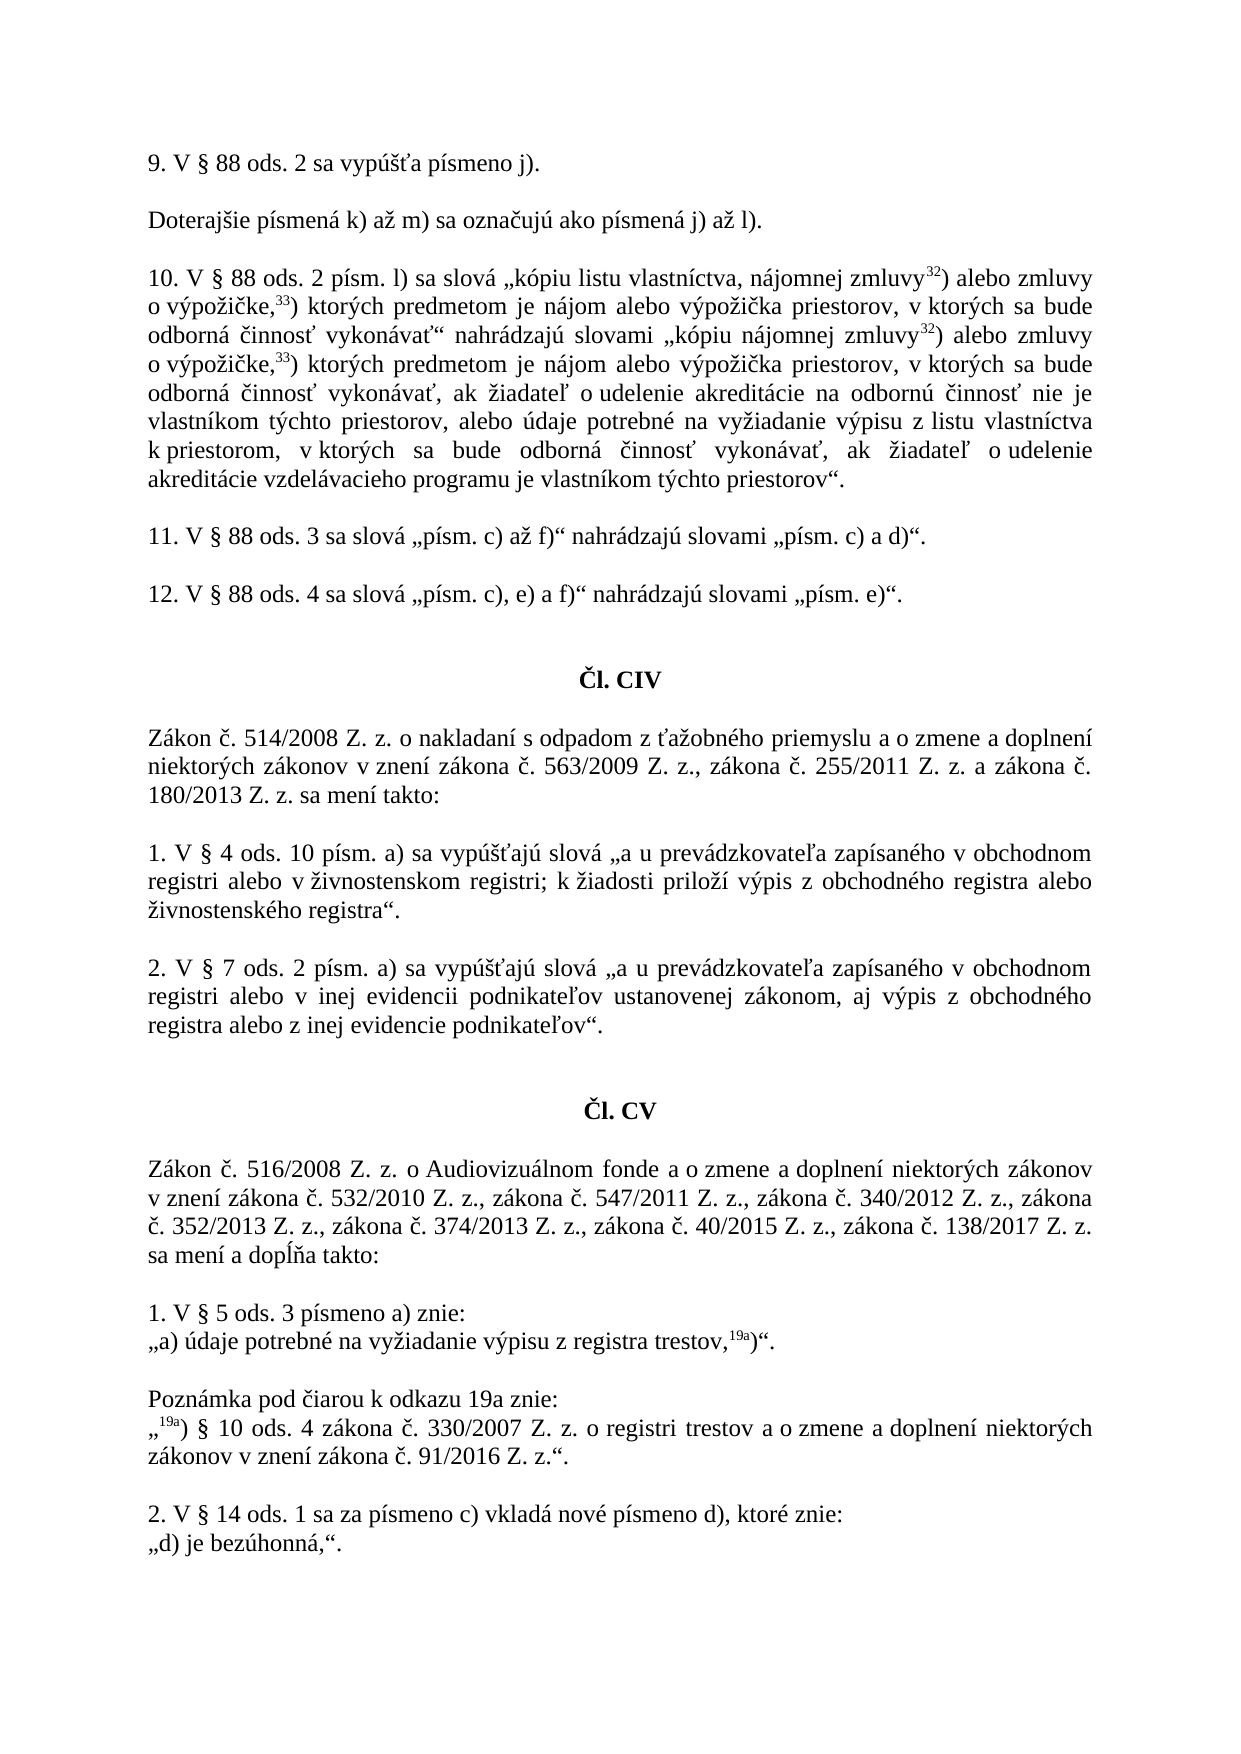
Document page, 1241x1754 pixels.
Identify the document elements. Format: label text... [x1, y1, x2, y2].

text Čl. CV [148, 1096, 1093, 1125]
text 2. V § 14 ods. 1 sa za písmeno c) vkladá nové písmeno d), ktoré znie: [148, 1499, 1093, 1528]
text 9. V § 88 ods. 2 sa vypúšťa písmeno j). [148, 148, 1093, 176]
text 10. V § 88 ods. 2 písm. l) sa slová „kópiu listu vlastníctva, nájomnej zmluvy32) alebo zmluvy o výpožičke,33) ktorých predmetom je nájom alebo výpožička priestorov, v ktorých sa bude odborná činnosť vykonávať“ nahrádzajú slovami „kópiu nájomnej zmluvy32) alebo zmluvy o výpožičke,33) ktorých predmetom je nájom alebo výpožička priestorov, v ktorých sa bude odborná činnosť vykonávať, ak žiadateľ o udelenie akreditácie na odbornú činnosť nie je vlastníkom týchto priestorov, alebo údaje potrebné na vyžiadanie výpisu z listu vlastníctva k priestorom, v ktorých sa bude odborná činnosť vykonávať, ak žiadateľ o udelenie akreditácie vzdelávacieho programu je vlastníkom týchto priestorov“. [148, 263, 1093, 493]
text „19a) § 10 ods. 4 zákona č. 330/2007 Z. z. o registri trestov a o zmene a doplnení niektorých zákonov v znení zákona č. 91/2016 Z. z.“. [148, 1413, 1093, 1470]
text „d) je bezúhonná,“. [148, 1528, 1093, 1556]
text 12. V § 88 ods. 4 sa slová „písm. c), e) a f)“ nahrádzajú slovami „písm. e)“. [148, 579, 1093, 608]
text Zákon č. 514/2008 Z. z. o nakladaní s odpadom z ťažobného priemyslu a o zmene a doplnení niektorých zákonov v znení zákona č. 563/2009 Z. z., zákona č. 255/2011 Z. z. a zákona č. 180/2013 Z. z. sa mení takto: [148, 723, 1093, 809]
text Doterajšie písmená k) až m) sa označujú ako písmená j) až l). [148, 205, 1093, 234]
text 1. V § 5 ods. 3 písmeno a) znie: [148, 1298, 1093, 1326]
text Poznámka pod čiarou k odkazu 19a znie: [148, 1384, 1093, 1413]
text „a) údaje potrebné na vyžiadanie výpisu z registra trestov,19a)“. [148, 1326, 1093, 1355]
text Čl. CIV [148, 665, 1093, 694]
text Zákon č. 516/2008 Z. z. o Audiovizuálnom fonde a o zmene a doplnení niektorých zákonov v znení zákona č. 532/2010 Z. z., zákona č. 547/2011 Z. z., zákona č. 340/2012 Z. z., zákona č. 352/2013 Z. z., zákona č. 374/2013 Z. z., zákona č. 40/2015 Z. z., zákona č. 138/2017 Z. z. sa mení a dopĺňa takto: [148, 1154, 1093, 1269]
text 2. V § 7 ods. 2 písm. a) sa vypúšťajú slová „a u prevádzkovateľa zapísaného v obchodnom registri alebo v inej evidencii podnikateľov ustanovenej zákonom, aj výpis z obchodného registra alebo z inej evidencie podnikateľov“. [148, 953, 1093, 1039]
text 11. V § 88 ods. 3 sa slová „písm. c) až f)“ nahrádzajú slovami „písm. c) a d)“. [148, 521, 1093, 550]
text 1. V § 4 ods. 10 písm. a) sa vypúšťajú slová „a u prevádzkovateľa zapísaného v obchodnom registri alebo v živnostenskom registri; k žiadosti priloží výpis z obchodného registra alebo živnostenského registra“. [148, 838, 1093, 924]
